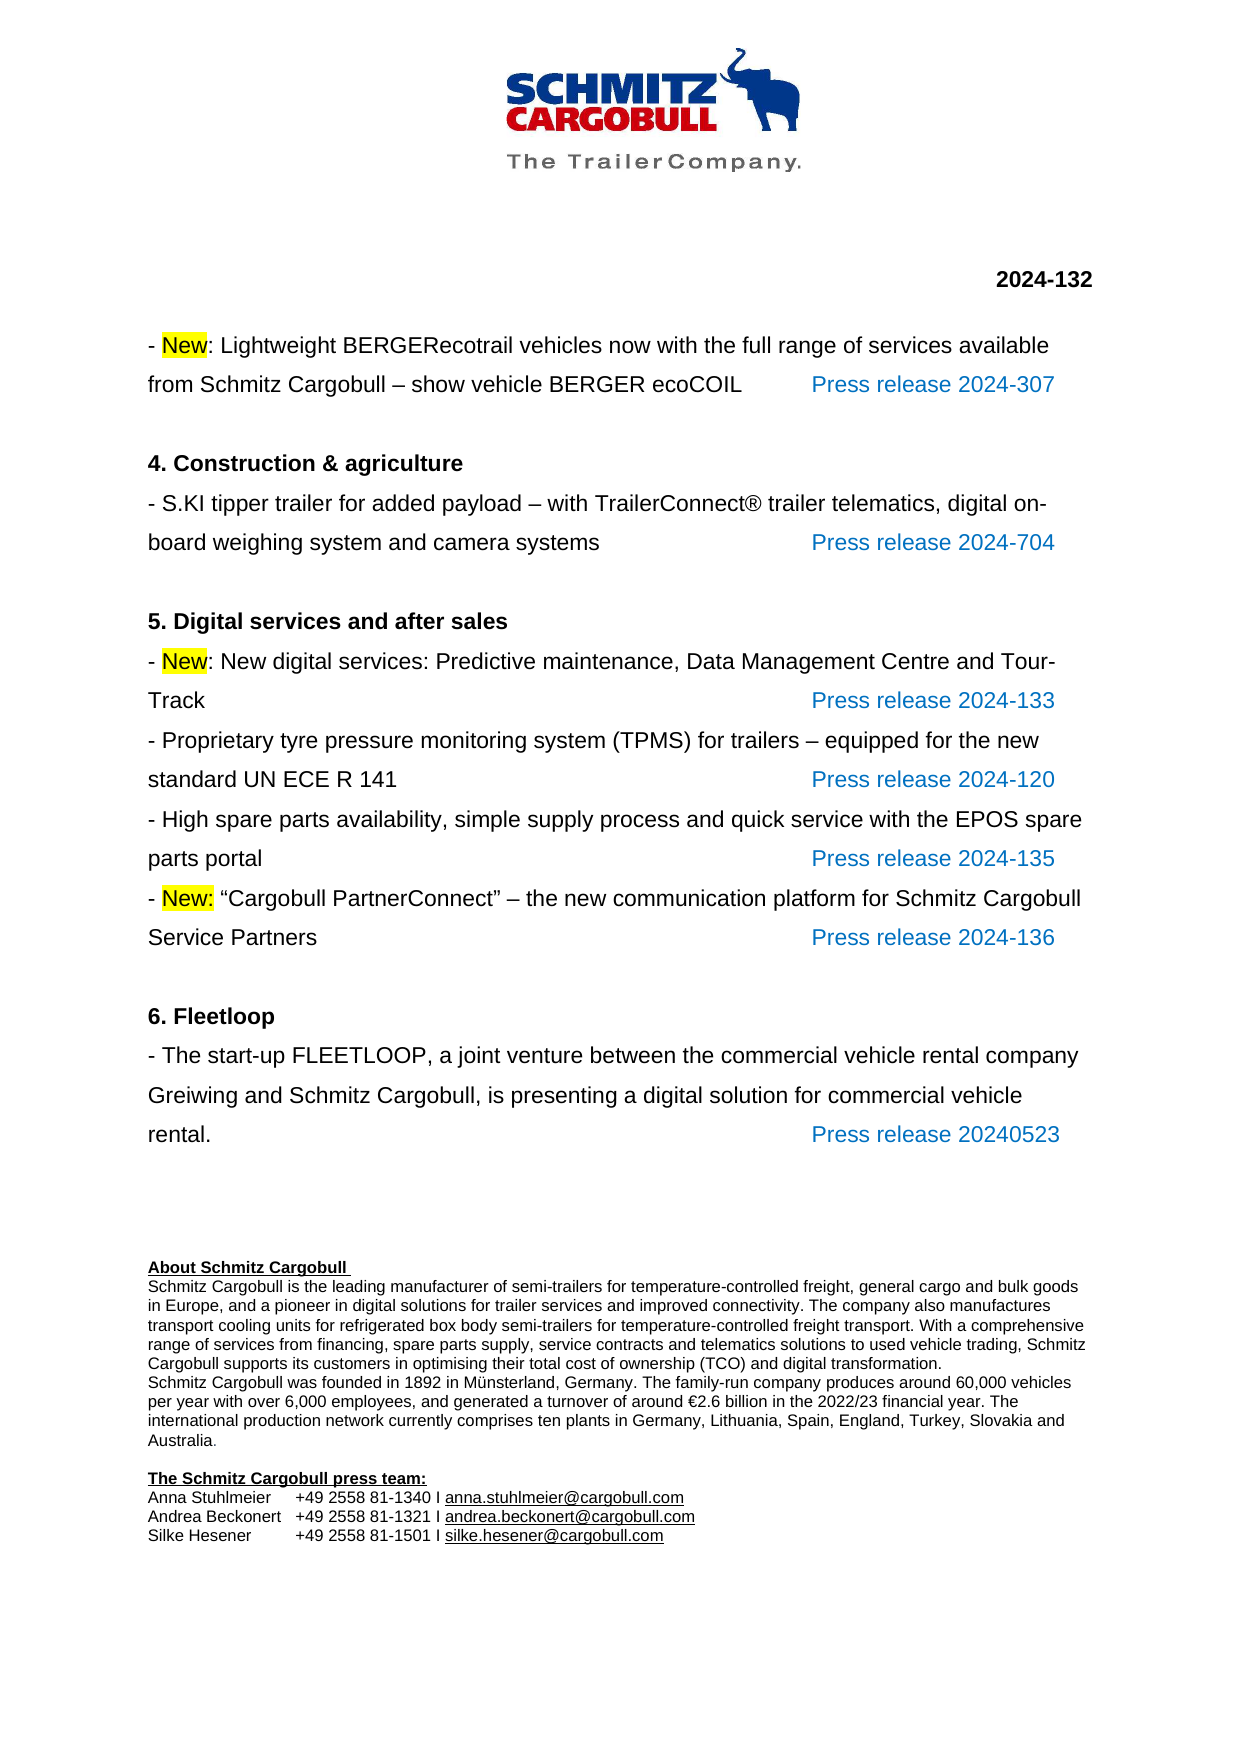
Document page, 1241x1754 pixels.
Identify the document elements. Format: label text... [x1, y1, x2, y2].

text - New: Lightweight BERGERecotrail vehicles now with the full range of services available from Schmitz Cargobull – show vehicle BERGER ecoCOIL Press release 2024-307 [148, 332, 1093, 398]
text 4. Construction & agriculture [148, 450, 1093, 477]
picture [506, 48, 801, 172]
text - New: “Cargobull PartnerConnect” – the new communication platform for Schmitz Cargobull Service Partners Press release 2024-136 [148, 884, 1093, 950]
text Schmitz Cargobull was founded in 1892 in Münsterland, Germany. The family-run company produces around 60,000 vehicles per year with over 6,000 employees, and generated a turnover of around €2.6 billion in the 2022/23 financial year. The international production network currently comprises ten plants in Germany, Lithuania, Spain, England, Turkey, Slovakia and Australia. [148, 1373, 1093, 1449]
text Andrea Beckonert +49 2558 81-1321 I andrea.beckonert@cargobull.com Silke Hesener +49 2558 81-1501 I silke.hesener@cargobull.com [148, 1507, 1093, 1545]
text - Proprietary tyre pressure monitoring system (TPMS) for trailers – equipped for the new standard UN ECE R 141 Press release 2024-120 [148, 727, 1093, 792]
text About Schmitz Cargobull [148, 1258, 1004, 1277]
text Schmitz Cargobull is the leading manufacturer of semi-trailers for temperature-controlled freight, general cargo and bulk goods in Europe, and a pioneer in digital solutions for trailer services and improved connectivity. The company also manufactures transport cooling units for refrigerated box body semi-trailers for temperature-controlled freight transport. With a comprehensive range of services from financing, spare parts supply, service contracts and telematics solutions to used vehicle trading, Schmitz Cargobull supports its customers in optimising their total cost of ownership (TCO) and digital transformation. [148, 1277, 1093, 1373]
text 6. Fleetloop [148, 1003, 1093, 1029]
text 2024-132 [148, 266, 1093, 292]
text Anna Stuhlmeier +49 2558 81-1340 I anna.stuhlmeier@cargobull.com [148, 1488, 1004, 1507]
text - S.KI tipper trailer for added payload – with TrailerConnect® trailer telematics, digital on-board weighing system and camera systems Press release 2024-704 [148, 490, 1093, 556]
text - The start-up FLEETLOOP, a joint venture between the commercial vehicle rental company Greiwing and Schmitz Cargobull, is presenting a digital solution for commercial vehicle rental. Press release 20240523 [148, 1042, 1093, 1148]
text - New: New digital services: Predictive maintenance, Data Management Centre and Tour-Track Press release 2024-133 [148, 648, 1093, 713]
text - High spare parts availability, simple supply process and quick service with the EPOS spare parts portal Press release 2024-135 [148, 806, 1093, 871]
text The Schmitz Cargobull press team: [148, 1469, 1063, 1488]
text 5. Digital services and after sales [148, 608, 1093, 634]
